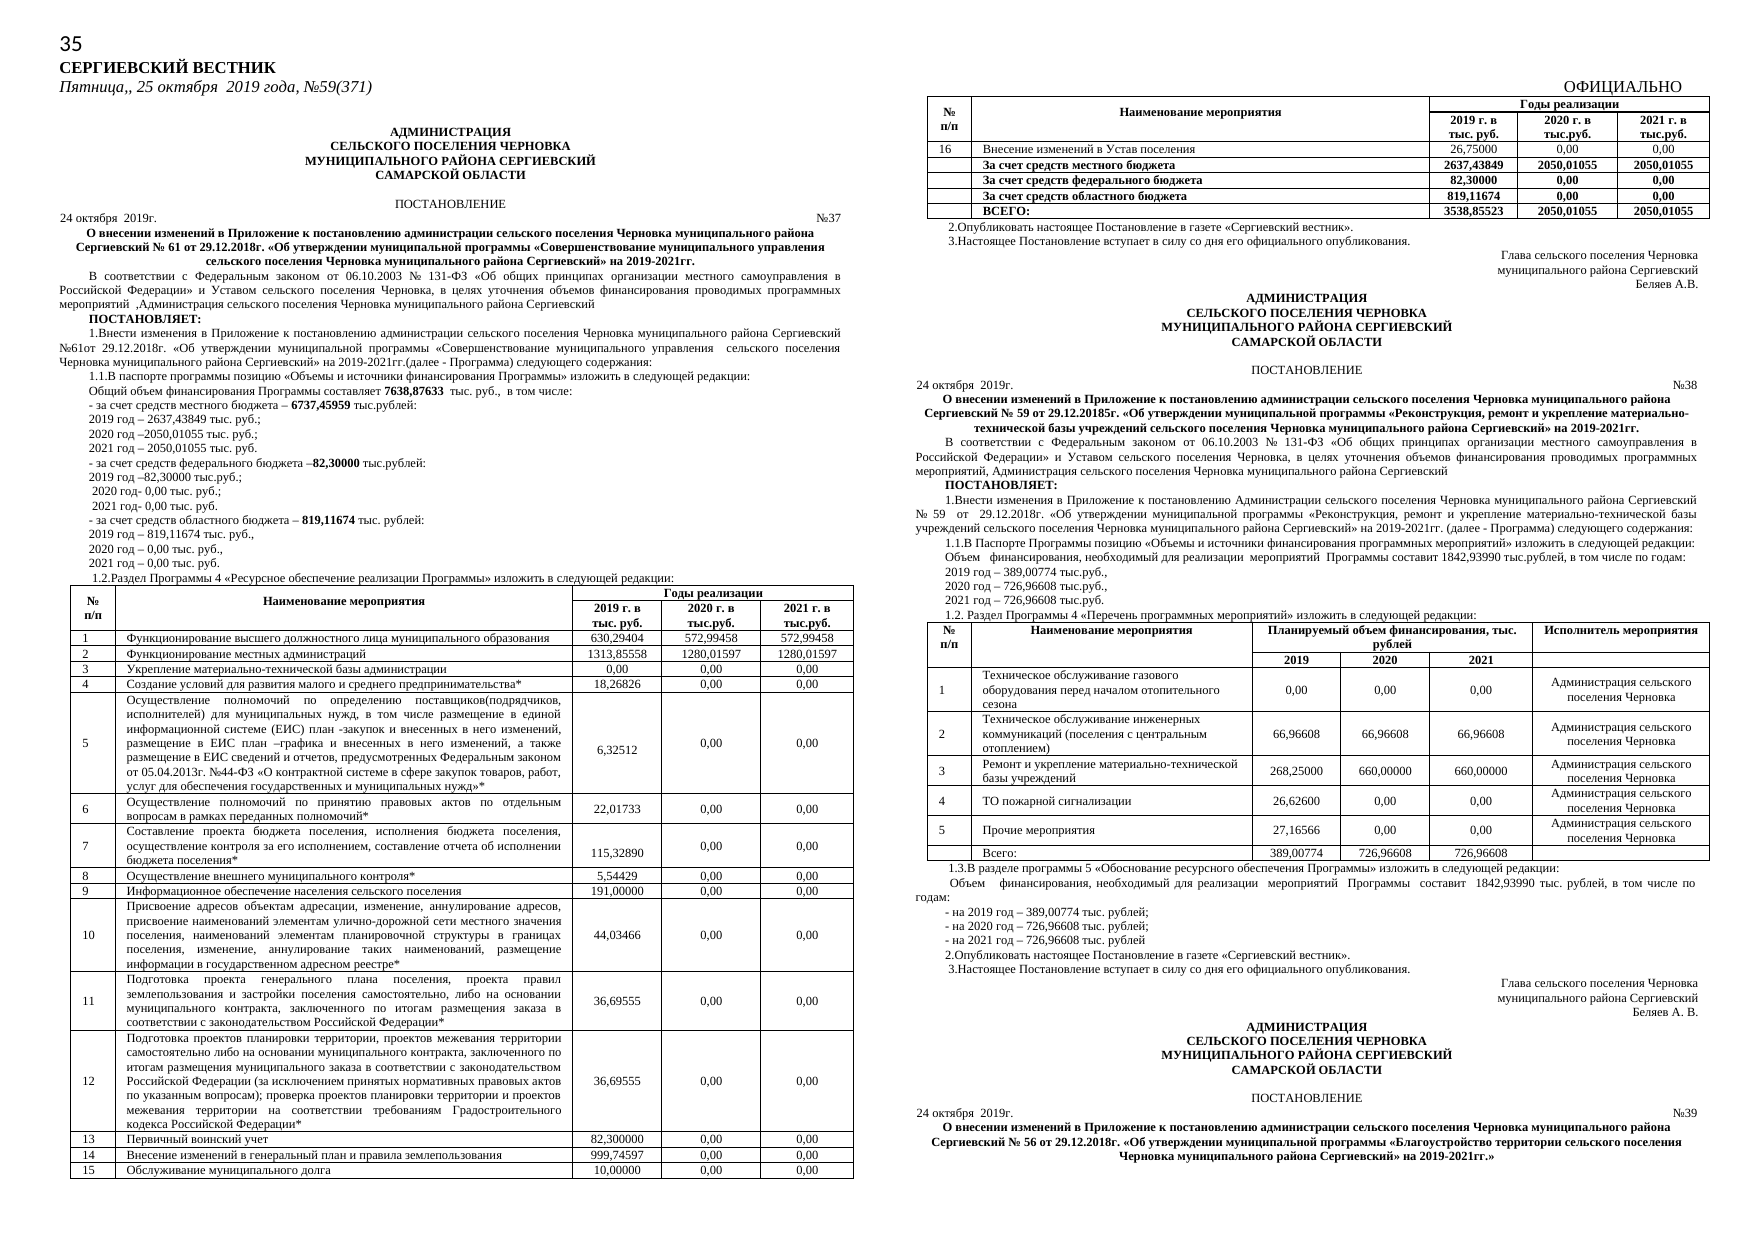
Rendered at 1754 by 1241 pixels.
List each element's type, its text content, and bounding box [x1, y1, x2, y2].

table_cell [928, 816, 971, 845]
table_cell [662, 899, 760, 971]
text 3.Настоящее Постановление вступает в силу со дня его официального опубликования. [915, 962, 1698, 976]
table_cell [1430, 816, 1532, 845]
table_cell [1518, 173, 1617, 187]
text муниципального района Сергиевский [915, 991, 1698, 1005]
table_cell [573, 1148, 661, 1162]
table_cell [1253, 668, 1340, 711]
text Глава сельского поселения Черновка [915, 976, 1698, 991]
text ПОСТАНОВЛЕНИЕ [915, 363, 1698, 377]
text Беляев А.В. [915, 277, 1698, 291]
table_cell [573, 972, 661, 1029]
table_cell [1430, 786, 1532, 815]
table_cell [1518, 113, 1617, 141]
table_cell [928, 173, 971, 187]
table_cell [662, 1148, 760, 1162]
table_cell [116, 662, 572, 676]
text Объем финансирования, необходимый для реализации мероприятий Программы составит 1842,93990 тыс.рублей, в том числе по годам: [915, 550, 1698, 564]
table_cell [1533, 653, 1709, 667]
text - за счет средств федерального бюджета –82,30000 тыс.рублей: [59, 455, 842, 470]
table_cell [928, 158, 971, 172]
text муниципального района Сергиевский [915, 262, 1698, 277]
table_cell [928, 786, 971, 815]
text 2019 год – 819,11674 тыс. руб., [59, 527, 842, 542]
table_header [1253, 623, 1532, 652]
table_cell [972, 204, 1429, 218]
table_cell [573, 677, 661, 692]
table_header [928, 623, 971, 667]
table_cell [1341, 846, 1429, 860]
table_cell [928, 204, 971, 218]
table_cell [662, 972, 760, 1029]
text 2020 год – 726,96608 тыс.руб., [915, 579, 1698, 593]
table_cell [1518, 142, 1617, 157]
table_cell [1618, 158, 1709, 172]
text Беляев А. В. [915, 1005, 1698, 1019]
text 1.2. Раздел Программы 4 «Перечень программных мероприятий» изложить в следующей редакции: [915, 607, 1698, 622]
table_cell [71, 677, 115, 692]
text СЕЛЬСКОГО ПОСЕЛЕНИЯ ЧЕРНОВКА [59, 139, 842, 153]
text ПОСТАНОВЛЯЕТ: [915, 478, 1698, 492]
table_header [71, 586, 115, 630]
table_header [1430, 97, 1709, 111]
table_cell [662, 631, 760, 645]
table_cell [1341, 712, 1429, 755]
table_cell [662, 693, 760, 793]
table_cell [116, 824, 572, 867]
text Объем финансирования, необходимый для реализации мероприятий Программы составит 1842,93990 тыс. рублей, в том числе по годам: [915, 876, 1698, 904]
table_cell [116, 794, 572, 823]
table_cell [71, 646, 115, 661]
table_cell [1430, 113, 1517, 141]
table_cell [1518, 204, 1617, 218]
text О внесении изменений в Приложение к постановлению администрации сельского поселения Черновка муниципального района Сергиевский № 56 от 29.12.2018г. «Об утверждении муниципальной программы «Благоустройство территории сельского поселения Черновка муниципального района Сергиевский» на 2019-2021гг.» [915, 1120, 1698, 1163]
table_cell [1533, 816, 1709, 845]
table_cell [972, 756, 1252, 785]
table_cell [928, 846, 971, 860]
text 2021 год- 0,00 тыс. руб. [59, 498, 842, 513]
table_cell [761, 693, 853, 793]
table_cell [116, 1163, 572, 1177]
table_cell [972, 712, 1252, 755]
text МУНИЦИПАЛЬНОГО РАЙОНА СЕРГИЕВСКИЙ [915, 320, 1698, 334]
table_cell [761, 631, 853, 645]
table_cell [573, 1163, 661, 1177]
text 2019 год – 2637,43849 тыс. руб.; [59, 412, 842, 427]
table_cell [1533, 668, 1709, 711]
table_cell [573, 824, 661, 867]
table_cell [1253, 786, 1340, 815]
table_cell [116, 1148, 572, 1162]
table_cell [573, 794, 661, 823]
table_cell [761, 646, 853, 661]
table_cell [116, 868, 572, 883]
text Глава сельского поселения Черновка [915, 248, 1698, 262]
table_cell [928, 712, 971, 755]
text СЕЛЬСКОГО ПОСЕЛЕНИЯ ЧЕРНОВКА [915, 1034, 1698, 1048]
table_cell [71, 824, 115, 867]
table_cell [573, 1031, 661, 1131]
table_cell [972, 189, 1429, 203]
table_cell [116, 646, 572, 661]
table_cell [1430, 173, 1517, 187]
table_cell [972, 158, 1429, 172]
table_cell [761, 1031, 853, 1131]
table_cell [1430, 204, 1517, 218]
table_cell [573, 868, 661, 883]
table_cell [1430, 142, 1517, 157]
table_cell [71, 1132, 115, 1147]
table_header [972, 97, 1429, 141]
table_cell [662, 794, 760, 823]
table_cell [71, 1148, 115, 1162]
text В соответствии с Федеральным законом от 06.10.2003 № 131-ФЗ «Об общих принципах организации местного самоуправления в Российской Федерации» и Уставом сельского поселения Черновка, в целях уточнения объемов финансирования проводимых программных мероприятий, Администрация сельского поселения Черновка муниципального района Сергиевский [915, 435, 1698, 478]
text 2020 год – 0,00 тыс. руб., [59, 542, 842, 556]
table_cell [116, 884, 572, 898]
text О внесении изменений в Приложение к постановлению администрации сельского поселения Черновка муниципального района Сергиевский № 61 от 29.12.2018г. «Об утверждении муниципальной программы «Совершенствование муниципального управления сельского поселения Черновка муниципального района Сергиевский» на 2019-2021гг. [59, 225, 842, 268]
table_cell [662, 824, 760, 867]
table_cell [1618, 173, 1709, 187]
text 1.3.В разделе программы 5 «Обоснование ресурсного обеспечения Программы» изложить в следующей редакции: [915, 861, 1698, 876]
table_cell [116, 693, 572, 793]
text 2020 год –2050,01055 тыс. руб.; [59, 427, 842, 441]
text СЕЛЬСКОГО ПОСЕЛЕНИЯ ЧЕРНОВКА [915, 306, 1698, 320]
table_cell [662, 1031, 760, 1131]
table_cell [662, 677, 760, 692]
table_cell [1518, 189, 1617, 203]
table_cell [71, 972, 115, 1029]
text АДМИНИСТРАЦИЯ [59, 125, 842, 139]
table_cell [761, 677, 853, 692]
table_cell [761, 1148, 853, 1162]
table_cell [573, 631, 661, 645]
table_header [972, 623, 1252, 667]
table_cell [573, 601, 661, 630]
text 2021 год – 726,96608 тыс.руб. [915, 593, 1698, 607]
text 3.Настоящее Постановление вступает в силу со дня его официального опубликования. [915, 234, 1698, 248]
text - за счет средств областного бюджета – 819,11674 тыс. рублей: [59, 513, 842, 527]
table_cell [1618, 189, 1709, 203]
text 2021 год – 0,00 тыс. руб. [59, 556, 842, 570]
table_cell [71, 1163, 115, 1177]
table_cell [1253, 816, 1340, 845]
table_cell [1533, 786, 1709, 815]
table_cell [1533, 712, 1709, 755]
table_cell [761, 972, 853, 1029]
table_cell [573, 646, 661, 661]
text - на 2021 год – 726,96608 тыс. рублей [915, 933, 1698, 947]
text 1.Внести изменения в Приложение к постановлению администрации сельского поселения Черновка муниципального района Сергиевский №61от 29.12.2018г. «Об утверждении муниципальной программы «Совершенствование муниципального управления сельского поселения Черновка муниципального района Сергиевский» на 2019-2021гг.(далее - Программа) следующего содержания: [59, 326, 842, 369]
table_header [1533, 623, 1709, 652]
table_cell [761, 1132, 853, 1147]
text САМАРСКОЙ ОБЛАСТИ [915, 1062, 1698, 1077]
text В соответствии с Федеральным законом от 06.10.2003 № 131-ФЗ «Об общих принципах организации местного самоуправления в Российской Федерации» и Уставом сельского поселения Черновка, в целях уточнения объемов финансирования проводимых программных мероприятий ,Администрация сельского поселения Черновка муниципального района Сергиевский [59, 268, 842, 312]
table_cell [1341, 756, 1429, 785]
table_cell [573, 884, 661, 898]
text САМАРСКОЙ ОБЛАСТИ [59, 168, 842, 182]
text ПОСТАНОВЛЕНИЕ [59, 197, 842, 211]
text 1.1.В Паспорте Программы позицию «Объемы и источники финансирования программных мероприятий» изложить в следующей редакции: [915, 536, 1698, 550]
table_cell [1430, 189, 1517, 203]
text МУНИЦИПАЛЬНОГО РАЙОНА СЕРГИЕВСКИЙ [915, 1048, 1698, 1062]
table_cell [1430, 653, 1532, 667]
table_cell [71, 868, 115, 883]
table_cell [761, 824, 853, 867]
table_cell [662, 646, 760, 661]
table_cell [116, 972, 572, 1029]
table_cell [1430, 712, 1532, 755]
text АДМИНИСТРАЦИЯ [915, 291, 1698, 306]
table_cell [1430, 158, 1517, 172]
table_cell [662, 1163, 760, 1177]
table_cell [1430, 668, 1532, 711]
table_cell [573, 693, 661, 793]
text - за счет средств местного бюджета – 6737,45959 тыс.рублей: [59, 398, 842, 412]
text ПОСТАНОВЛЯЕТ: [59, 312, 842, 326]
text 2020 год- 0,00 тыс. руб.; [59, 484, 842, 498]
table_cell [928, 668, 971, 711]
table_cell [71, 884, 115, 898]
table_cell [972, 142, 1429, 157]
text 24 октября 2019г. №39 [915, 1106, 1698, 1120]
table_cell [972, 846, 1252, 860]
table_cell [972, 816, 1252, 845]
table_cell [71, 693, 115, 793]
text О внесении изменений в Приложение к постановлению администрации сельского поселения Черновка муниципального района Сергиевский № 59 от 29.12.20185г. «Об утверждении муниципальной программы «Реконструкция, ремонт и укрепление материально-технической базы учреждений сельского поселения Черновка муниципального района Сергиевский» на 2019-2021гг. [915, 392, 1698, 435]
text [915, 219, 1698, 234]
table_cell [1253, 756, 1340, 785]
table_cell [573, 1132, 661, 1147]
text АДМИНИСТРАЦИЯ [915, 1019, 1698, 1034]
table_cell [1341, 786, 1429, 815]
text 2019 год –82,30000 тыс.руб.; [59, 470, 842, 484]
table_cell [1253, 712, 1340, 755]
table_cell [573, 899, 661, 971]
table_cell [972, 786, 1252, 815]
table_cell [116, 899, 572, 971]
text 2021 год – 2050,01055 тыс. руб. [59, 441, 842, 455]
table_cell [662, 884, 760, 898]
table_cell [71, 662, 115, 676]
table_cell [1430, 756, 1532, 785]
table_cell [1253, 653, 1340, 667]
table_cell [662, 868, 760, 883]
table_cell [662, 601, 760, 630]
text Общий объем финансирования Программы составляет 7638,87633 тыс. руб., в том числе: [59, 383, 842, 398]
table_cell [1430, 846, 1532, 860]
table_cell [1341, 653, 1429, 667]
text - на 2019 год – 389,00774 тыс. рублей; [915, 904, 1698, 919]
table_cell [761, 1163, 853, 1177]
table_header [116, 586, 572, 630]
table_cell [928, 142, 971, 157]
text 1.1.В паспорте программы позицию «Объемы и источники финансирования Программы» изложить в следующей редакции: [59, 369, 842, 383]
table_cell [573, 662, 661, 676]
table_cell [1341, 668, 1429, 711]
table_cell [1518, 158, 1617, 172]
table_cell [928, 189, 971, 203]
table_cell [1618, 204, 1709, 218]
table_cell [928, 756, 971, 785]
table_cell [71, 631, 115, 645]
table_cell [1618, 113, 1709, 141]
text 1.Внести изменения в Приложение к постановлению Администрации сельского поселения Черновка муниципального района Сергиевский № 59 от 29.12.2018г. «Об утверждении муниципальной программы «Реконструкция, ремонт и укрепление материально-технической базы учреждений сельского поселения Черновка муниципального района Сергиевский» на 2019-2021гг. (далее - Программа) следующего содержания: [915, 492, 1698, 536]
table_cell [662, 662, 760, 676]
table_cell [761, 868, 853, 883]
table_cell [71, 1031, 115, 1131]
text САМАРСКОЙ ОБЛАСТИ [915, 334, 1698, 349]
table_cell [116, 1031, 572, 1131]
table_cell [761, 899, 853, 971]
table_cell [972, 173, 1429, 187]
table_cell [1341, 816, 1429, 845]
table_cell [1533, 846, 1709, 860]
text 2019 год – 389,00774 тыс.руб., [915, 564, 1698, 579]
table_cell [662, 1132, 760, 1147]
text МУНИЦИПАЛЬНОГО РАЙОНА СЕРГИЕВСКИЙ [59, 153, 842, 168]
text 24 октября 2019г. №38 [915, 377, 1698, 392]
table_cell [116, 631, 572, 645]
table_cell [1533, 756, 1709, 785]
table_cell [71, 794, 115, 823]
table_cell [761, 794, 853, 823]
text 1.2.Раздел Программы 4 «Ресурсное обеспечение реализации Программы» изложить в следующей редакции: [59, 570, 842, 585]
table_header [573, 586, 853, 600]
text - на 2020 год – 726,96608 тыс. рублей; [915, 919, 1698, 933]
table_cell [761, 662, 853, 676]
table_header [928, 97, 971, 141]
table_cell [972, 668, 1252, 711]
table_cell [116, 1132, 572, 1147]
text 24 октября 2019г. №37 [59, 211, 842, 225]
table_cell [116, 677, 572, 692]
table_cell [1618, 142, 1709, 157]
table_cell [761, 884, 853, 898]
text 2.Опубликовать настоящее Постановление в газете «Сергиевский вестник». [915, 947, 1698, 962]
text ПОСТАНОВЛЕНИЕ [915, 1091, 1698, 1106]
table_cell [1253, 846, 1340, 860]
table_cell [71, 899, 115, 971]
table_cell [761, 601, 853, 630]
